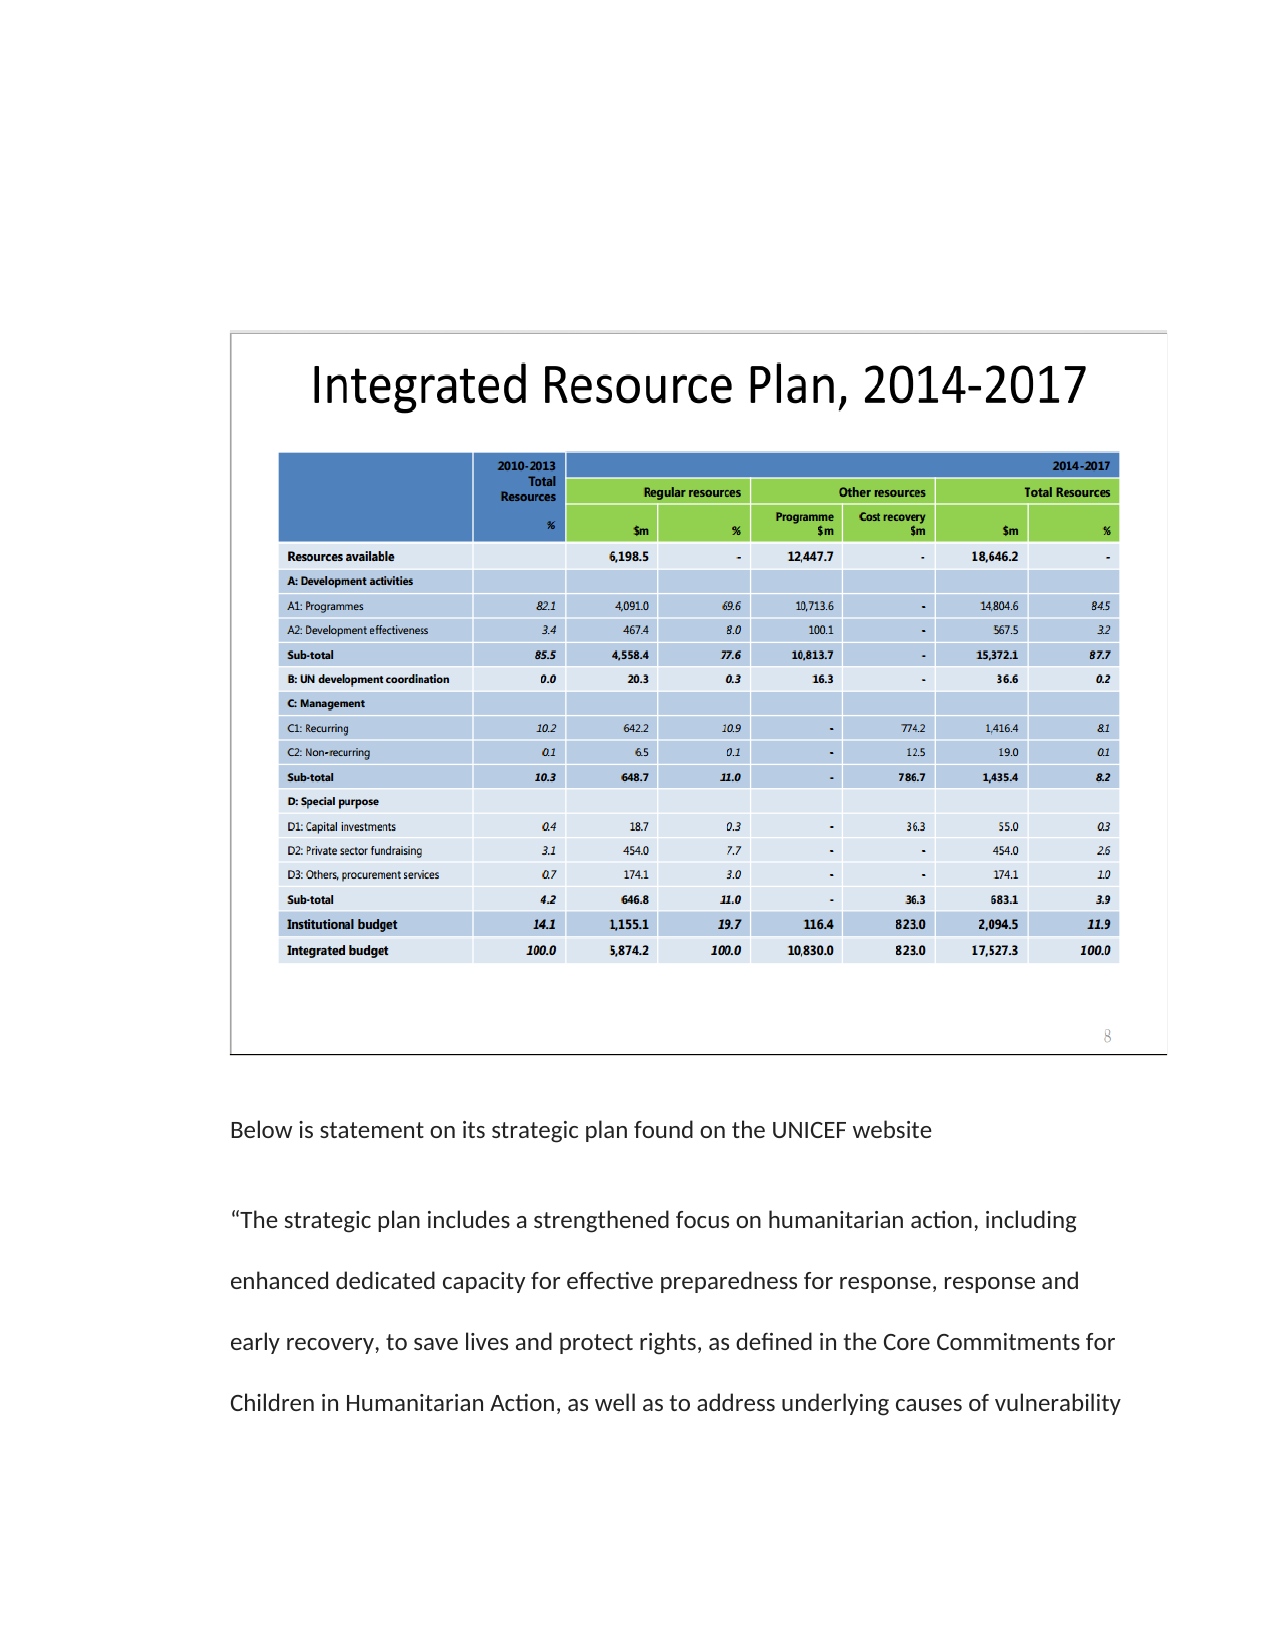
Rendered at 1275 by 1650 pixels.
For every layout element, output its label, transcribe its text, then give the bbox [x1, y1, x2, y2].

text Below is statement on its strategic plan found on the UNICEF website [230, 1114, 1125, 1145]
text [230, 1204, 1125, 1418]
picture [229, 330, 1168, 1057]
